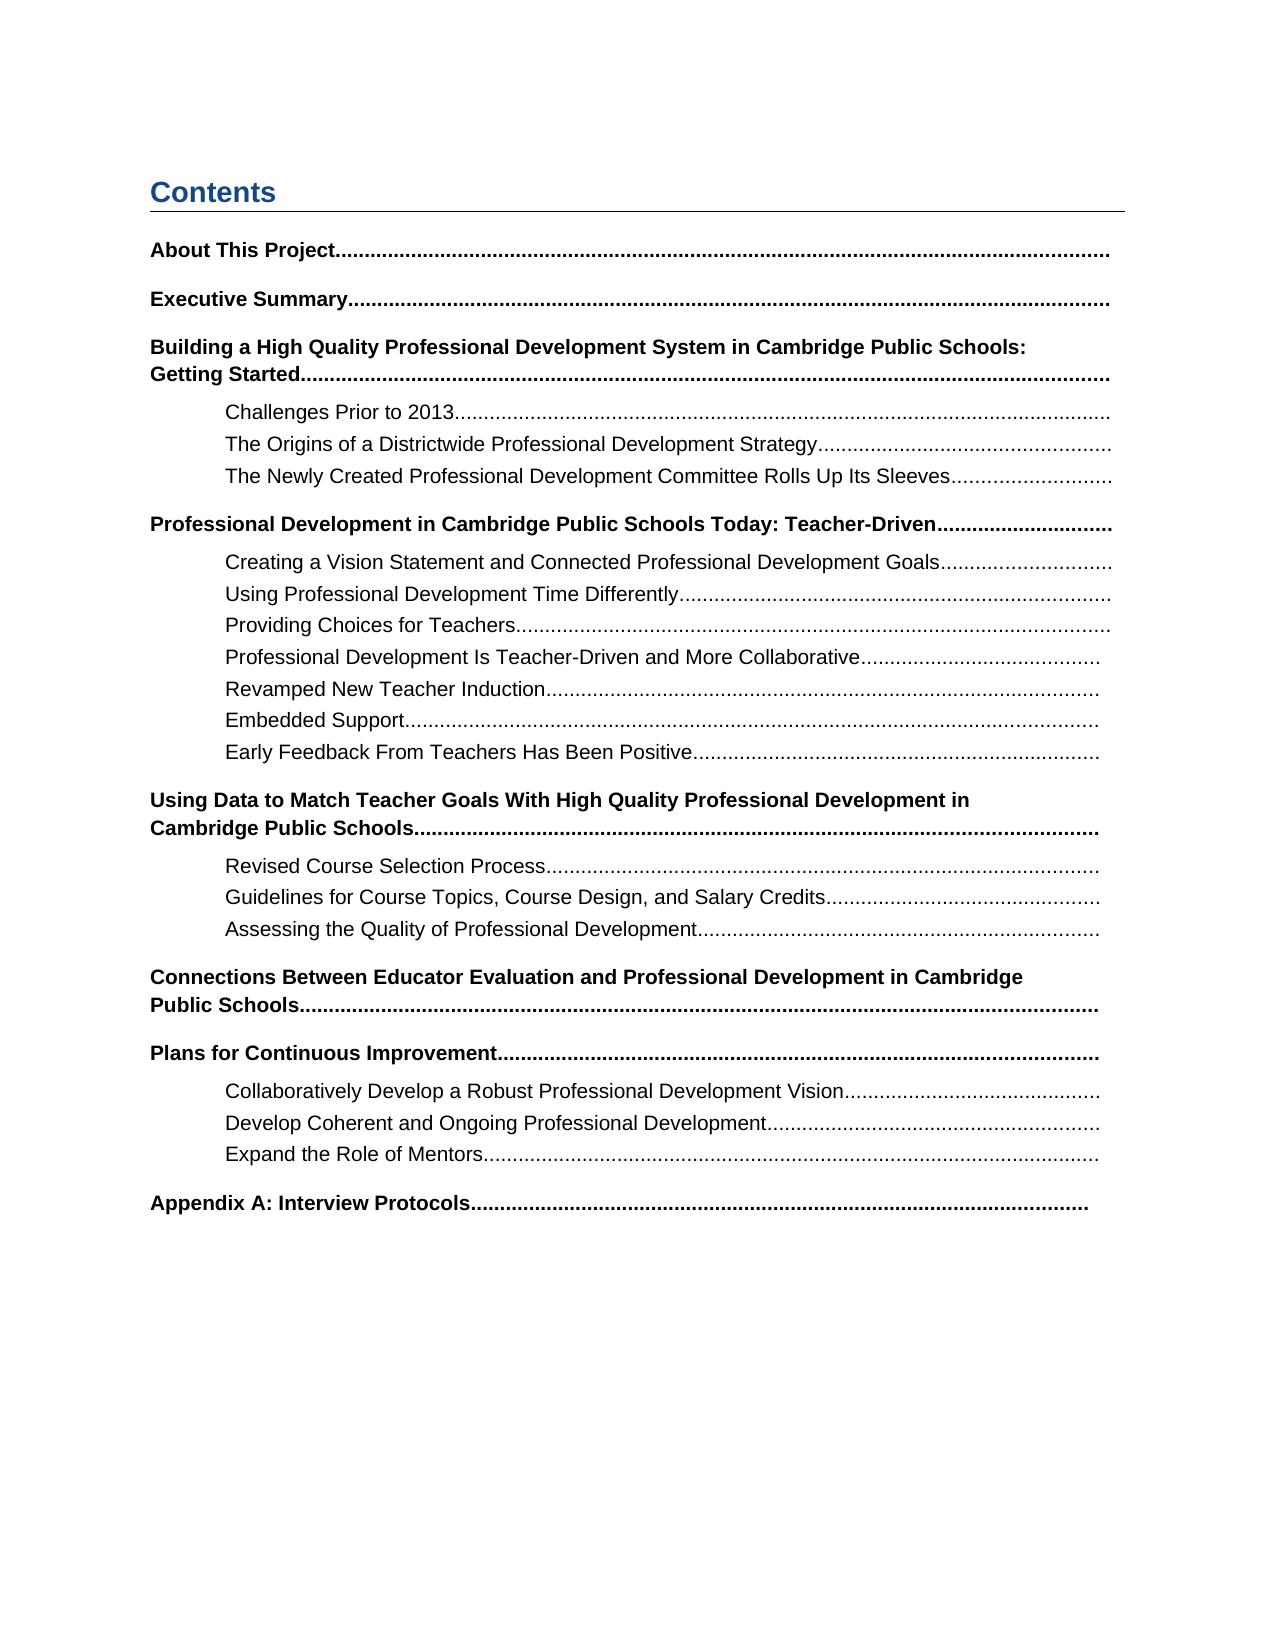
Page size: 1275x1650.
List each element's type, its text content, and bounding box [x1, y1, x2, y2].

subtitle Contents [150, 175, 1125, 211]
